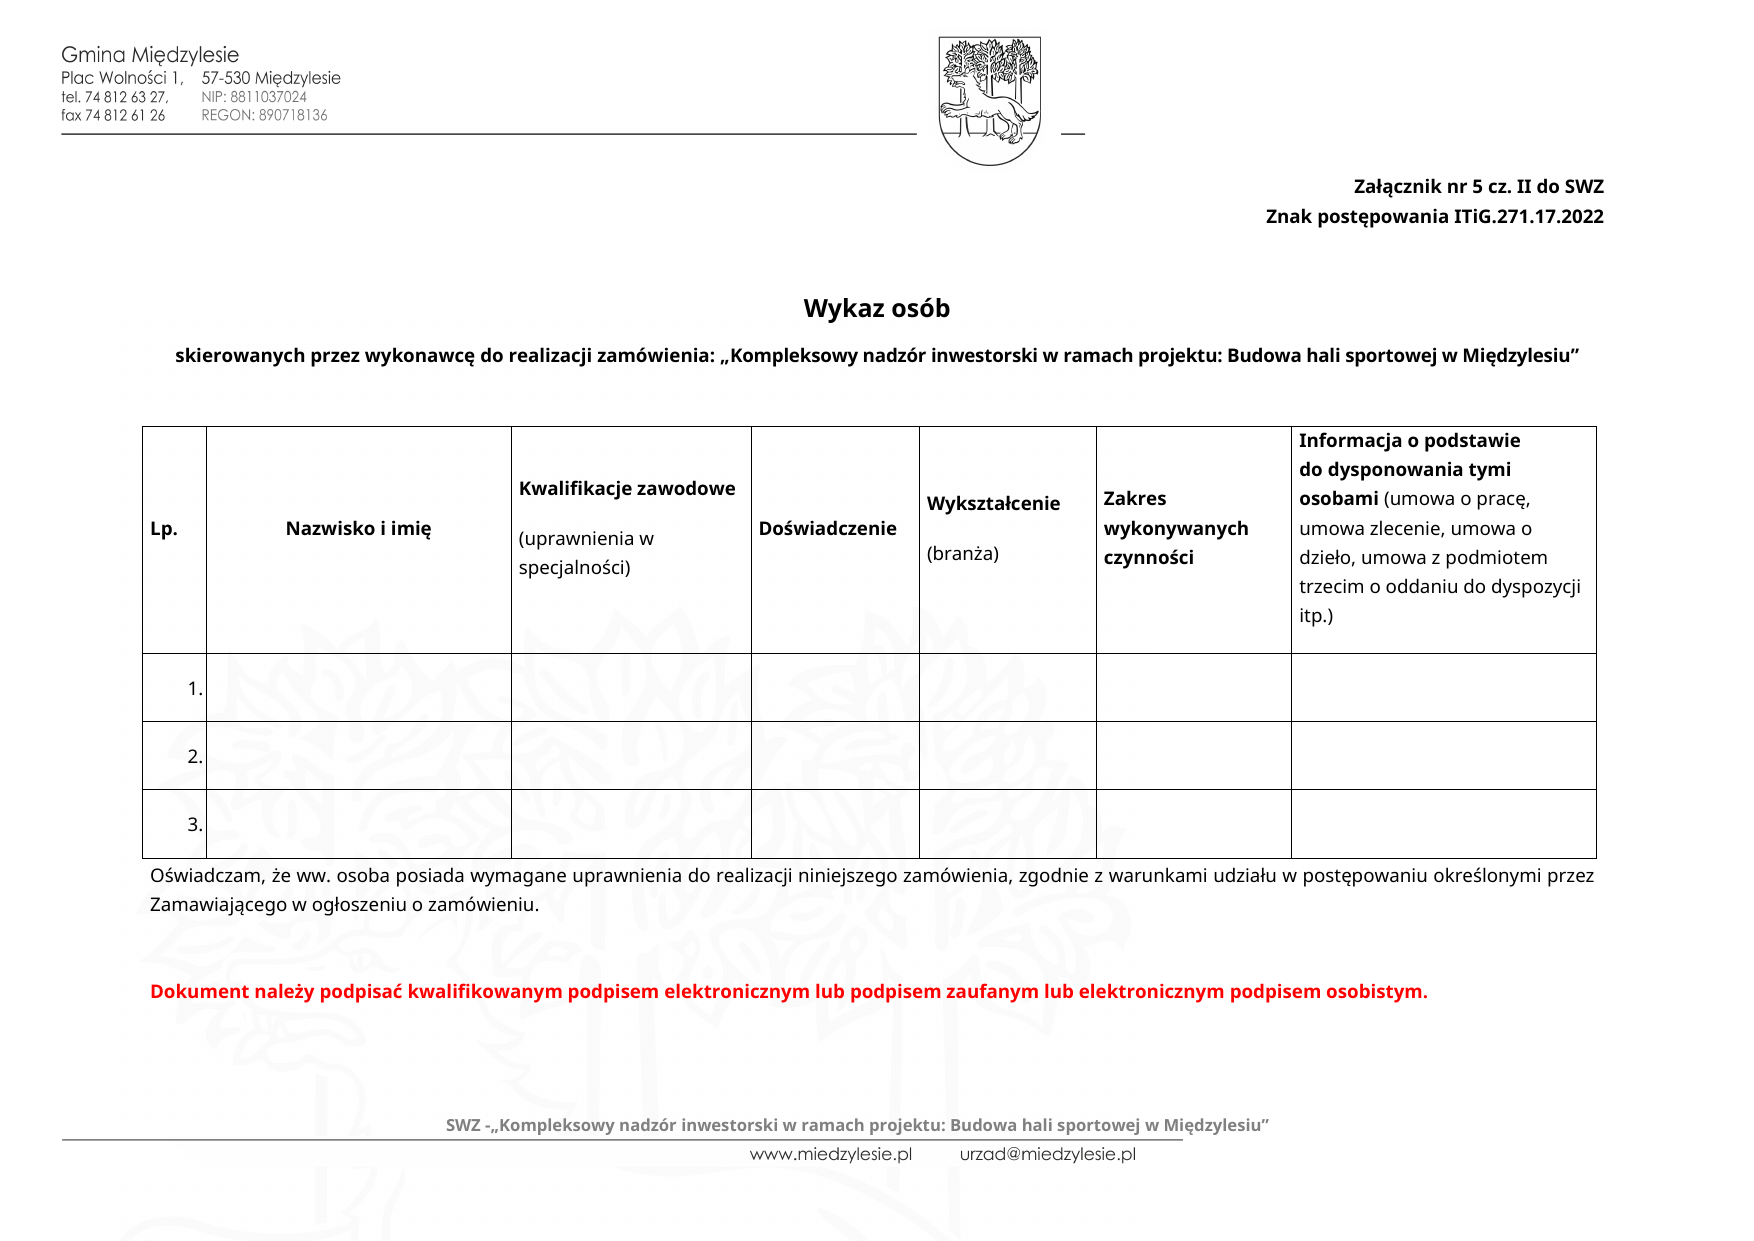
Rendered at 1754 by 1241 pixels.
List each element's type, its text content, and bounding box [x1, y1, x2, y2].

table_header Zakres wykonywanych czynności [1097, 427, 1291, 653]
text Wykaz osób [150, 291, 1604, 325]
table_cell [752, 654, 919, 721]
table_cell [1097, 654, 1291, 721]
table_cell [920, 790, 1096, 858]
table_cell [920, 722, 1096, 789]
table_cell [752, 790, 919, 858]
table_header Doświadczenie [752, 427, 919, 653]
text skierowanych przez wykonawcę do realizacji zamówienia: „Kompleksowy nadzór inwestorski w ramach projektu: Budowa hali sportowej w Międzylesiu” [150, 342, 1604, 368]
table_cell [207, 654, 511, 721]
table_cell [920, 654, 1096, 721]
table_cell [512, 790, 751, 858]
table_header Kwalifikacje zawodowe (uprawnienia w specjalności) [512, 427, 751, 653]
table_cell [1292, 722, 1596, 789]
table_cell [1097, 790, 1291, 858]
table_cell [1097, 722, 1291, 789]
picture [61, 317, 1184, 1241]
table_cell [143, 722, 206, 789]
text Załącznik nr 5 cz. II do SWZ [150, 174, 1604, 199]
table_cell [207, 722, 511, 789]
table_cell [143, 790, 206, 858]
table_header Lp. [143, 427, 206, 653]
table_cell [752, 722, 919, 789]
table_cell [143, 654, 206, 721]
picture [61, 29, 1085, 174]
text Znak postępowania ITiG.271.17.2022 [150, 203, 1604, 228]
table_header Nazwisko i imię [207, 427, 511, 653]
table_header Informacja o podstawie do dysponowania tymi osobami (umowa o pracę, umowa zlecenie, umowa o dzieło, umowa z podmiotem trzecim o oddaniu do dyspozycji itp.) [1292, 427, 1596, 653]
table_cell [1292, 790, 1596, 858]
text Dokument należy podpisać kwalifikowanym podpisem elektronicznym lub podpisem zaufanym lub elektronicznym podpisem osobistym. [150, 979, 1604, 1004]
table_cell [512, 654, 751, 721]
table_cell [512, 722, 751, 789]
text Oświadczam, że ww. osoba posiada wymagane uprawnienia do realizacji niniejszego zamówienia, zgodnie z warunkami udziału w postępowaniu określonymi przez Zamawiającego w ogłoszeniu o zamówieniu. [150, 859, 1597, 917]
table_header Wykształcenie (branża) [920, 427, 1096, 653]
table_cell [1292, 654, 1596, 721]
table_cell [207, 790, 511, 858]
